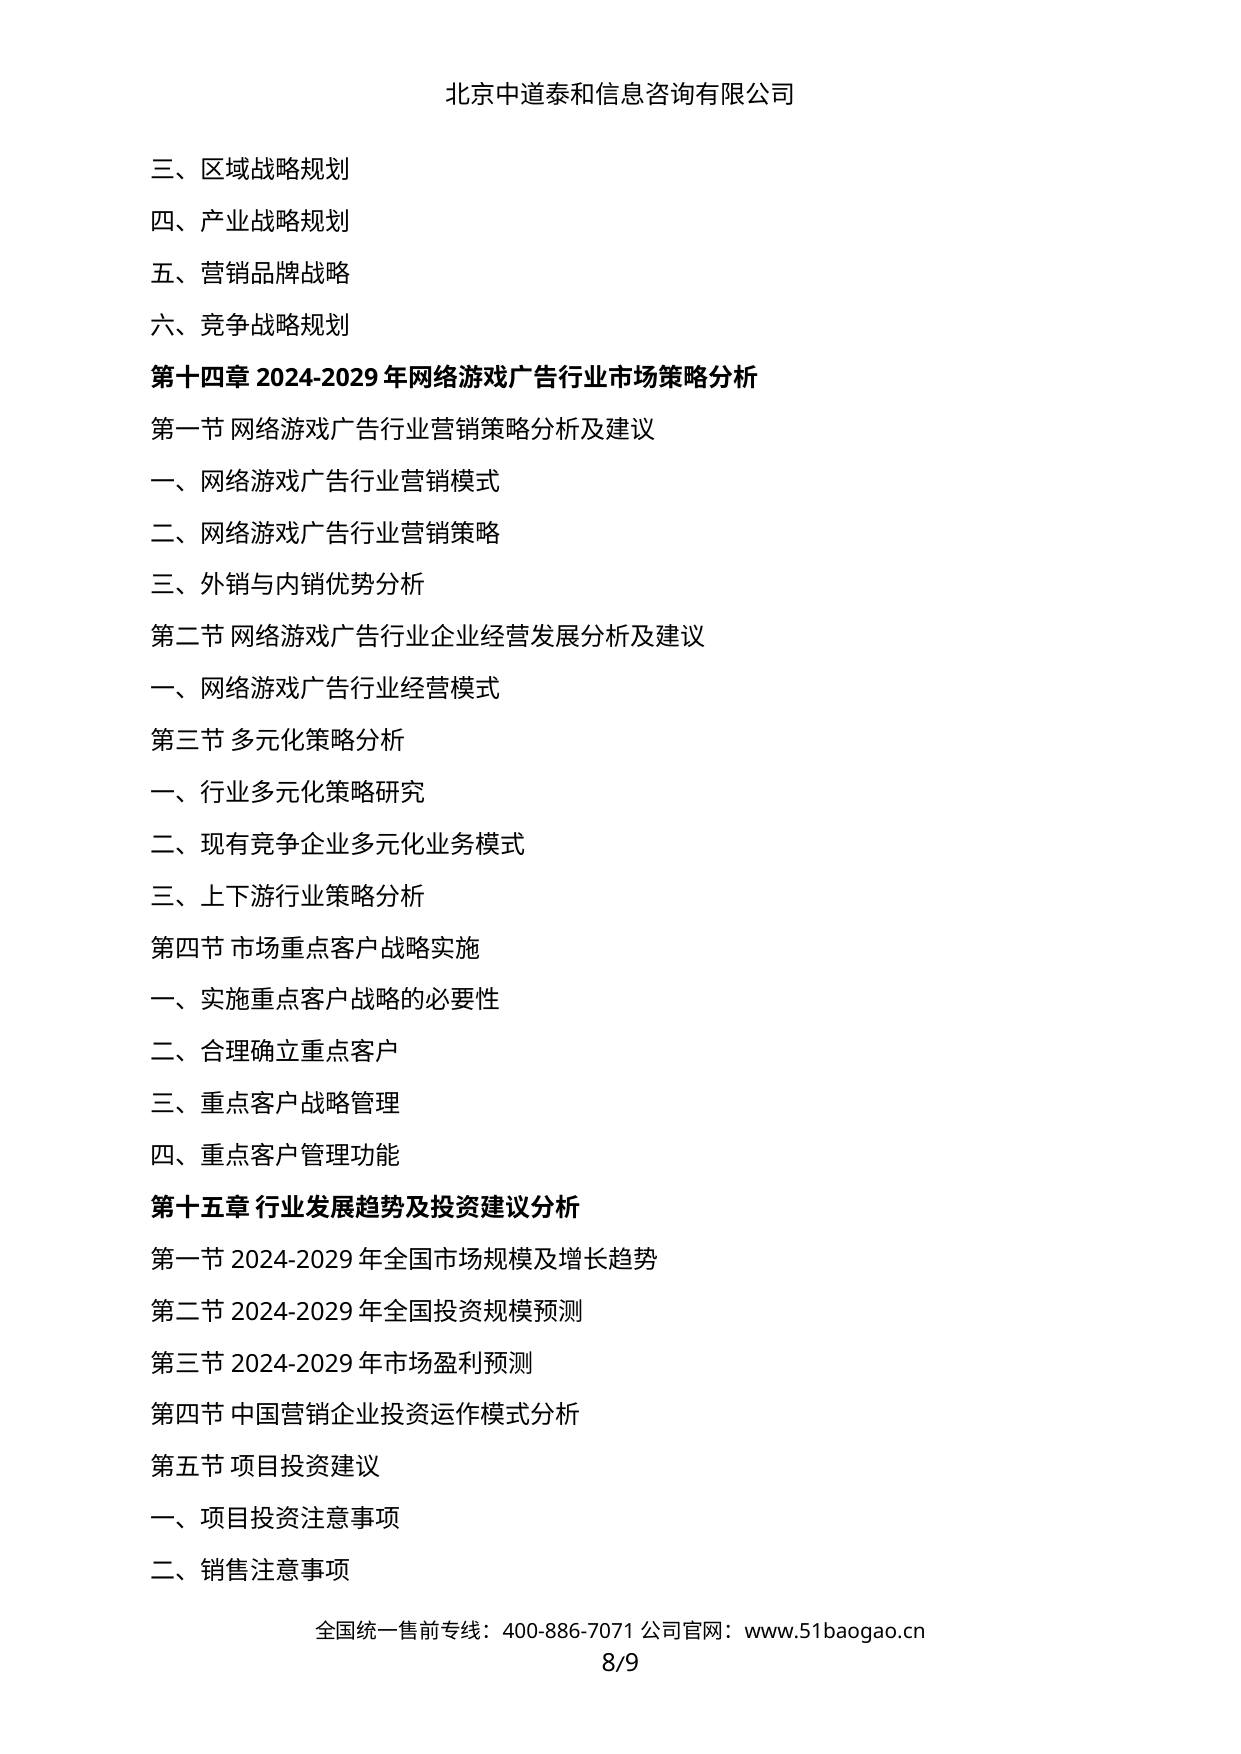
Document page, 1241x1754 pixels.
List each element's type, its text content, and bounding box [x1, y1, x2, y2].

text 第一节 2024-2029年全国市场规模及增长趋势 [150, 1239, 1090, 1276]
text 第四节 中国营销企业投资运作模式分析 [150, 1395, 1090, 1431]
text 二、现有竞争企业多元化业务模式 [150, 824, 1090, 861]
text 第十四章 2024-2029年网络游戏广告行业市场策略分析 [150, 357, 1090, 394]
text 三、上下游行业策略分析 [150, 876, 1090, 912]
text 第四节 市场重点客户战略实施 [150, 928, 1090, 964]
text 第十五章 行业发展趋势及投资建议分析 [150, 1187, 1090, 1224]
text 二、网络游戏广告行业营销策略 [150, 513, 1090, 549]
text 第五节 项目投资建议 [150, 1447, 1090, 1483]
text 二、合理确立重点客户 [150, 1032, 1090, 1068]
text 三、重点客户战略管理 [150, 1084, 1090, 1120]
text 一、网络游戏广告行业经营模式 [150, 669, 1090, 705]
text 第二节 网络游戏广告行业企业经营发展分析及建议 [150, 617, 1090, 653]
text 一、项目投资注意事项 [150, 1499, 1090, 1535]
text 第三节 多元化策略分析 [150, 721, 1090, 757]
text 一、网络游戏广告行业营销模式 [150, 461, 1090, 497]
text 一、实施重点客户战略的必要性 [150, 980, 1090, 1016]
text 第一节 网络游戏广告行业营销策略分析及建议 [150, 409, 1090, 446]
text 三、外销与内销优势分析 [150, 565, 1090, 601]
text 六、竞争战略规划 [150, 306, 1090, 342]
text 一、行业多元化策略研究 [150, 772, 1090, 809]
text 五、营销品牌战略 [150, 254, 1090, 290]
text 四、重点客户管理功能 [150, 1136, 1090, 1172]
text 四、产业战略规划 [150, 202, 1090, 238]
text 二、销售注意事项 [150, 1551, 1090, 1587]
text 三、区域战略规划 [150, 150, 1090, 186]
text 第三节 2024-2029年市场盈利预测 [150, 1343, 1090, 1379]
text 第二节 2024-2029年全国投资规模预测 [150, 1291, 1090, 1327]
